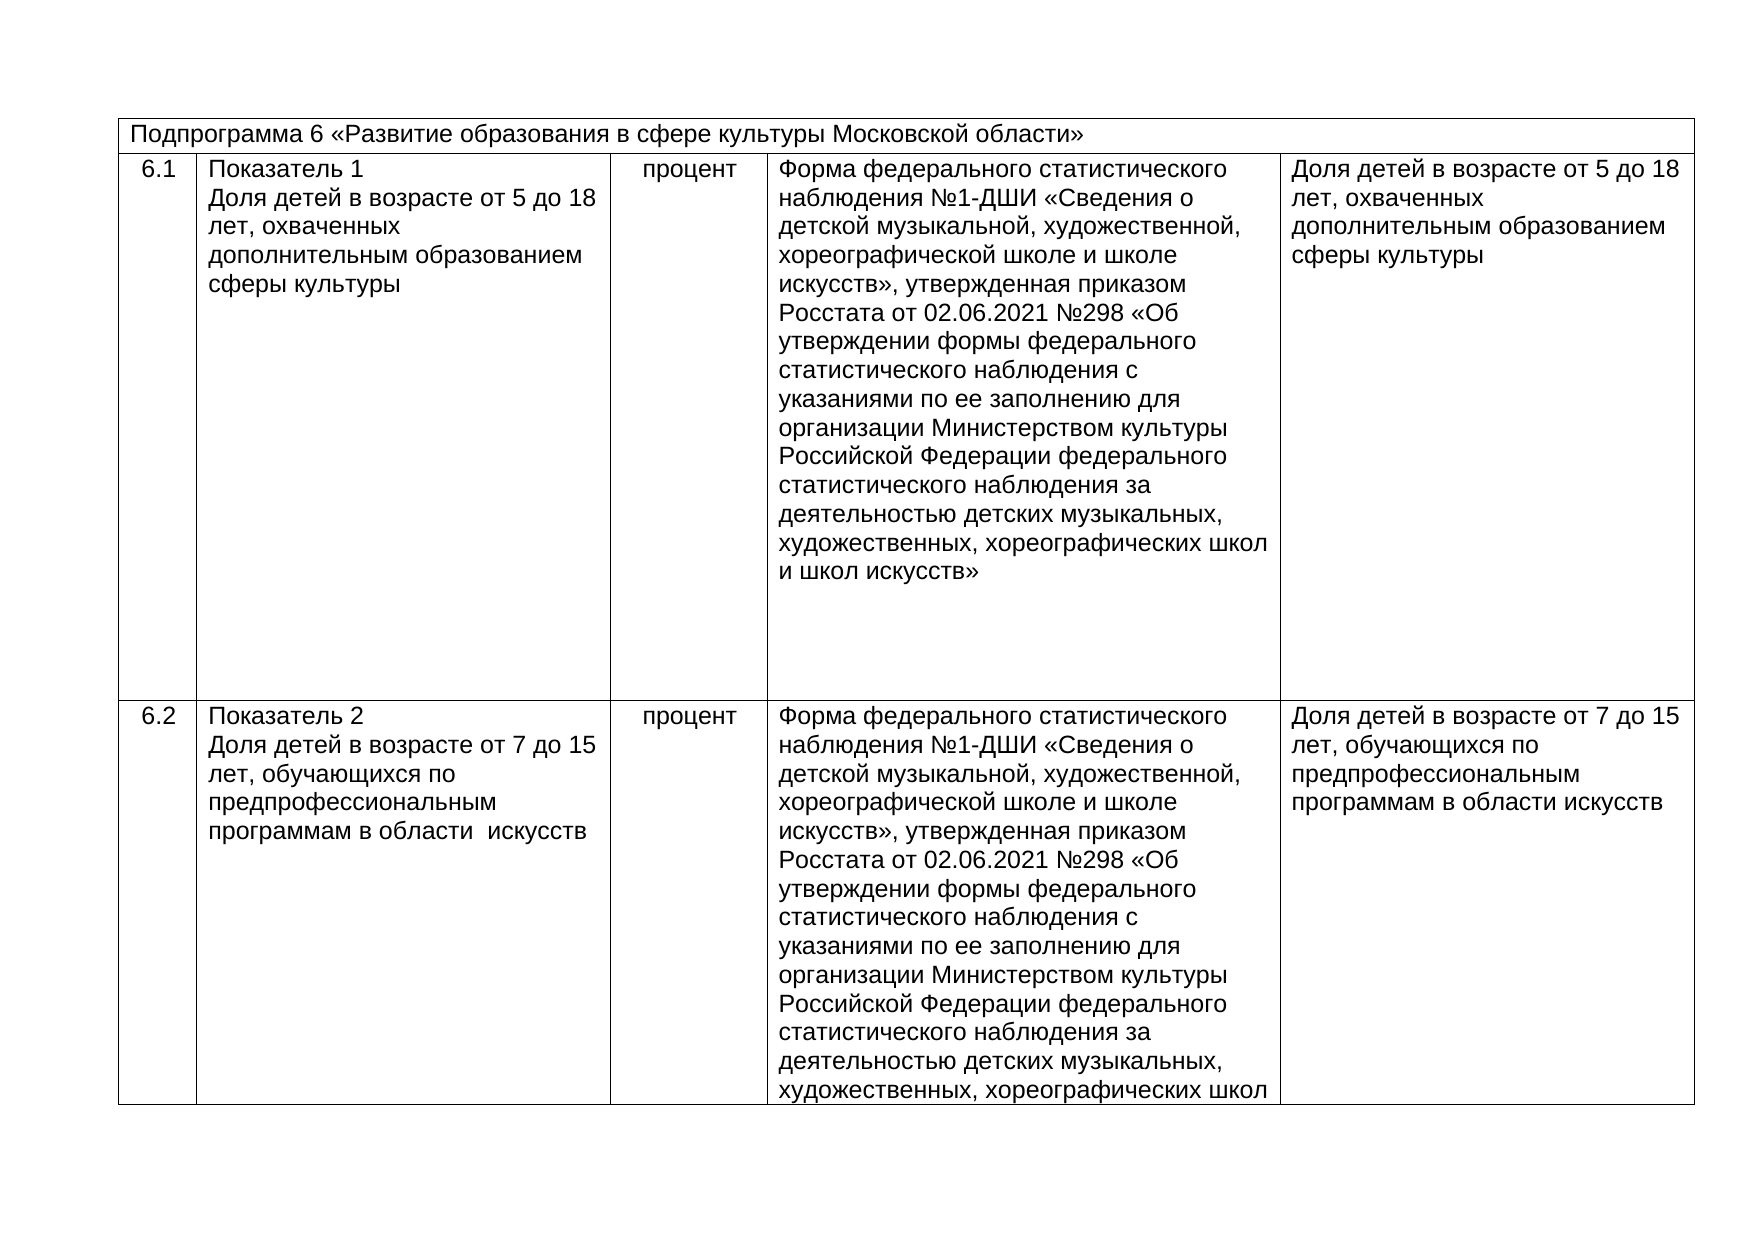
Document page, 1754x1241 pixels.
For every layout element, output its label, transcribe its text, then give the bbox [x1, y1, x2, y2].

table_cell Показатель 1 Доля детей в возрасте от 5 до 18 лет, охваченных дополнительным образованием сферы культуры [197, 154, 610, 700]
table_cell процент [611, 701, 767, 1103]
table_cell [197, 701, 610, 1103]
table_cell процент [611, 154, 767, 700]
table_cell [768, 701, 1280, 1103]
table_cell Доля детей в возрасте от 5 до 18 лет, охваченных дополнительным образованием сферы культуры [1281, 154, 1694, 700]
table_cell 6.1 [119, 154, 196, 700]
table_cell Подпрограмма 6 «Развитие образования в сфере культуры Московской области» [119, 119, 1694, 153]
table_cell 6.2 [119, 701, 196, 1103]
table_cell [1281, 701, 1694, 1103]
